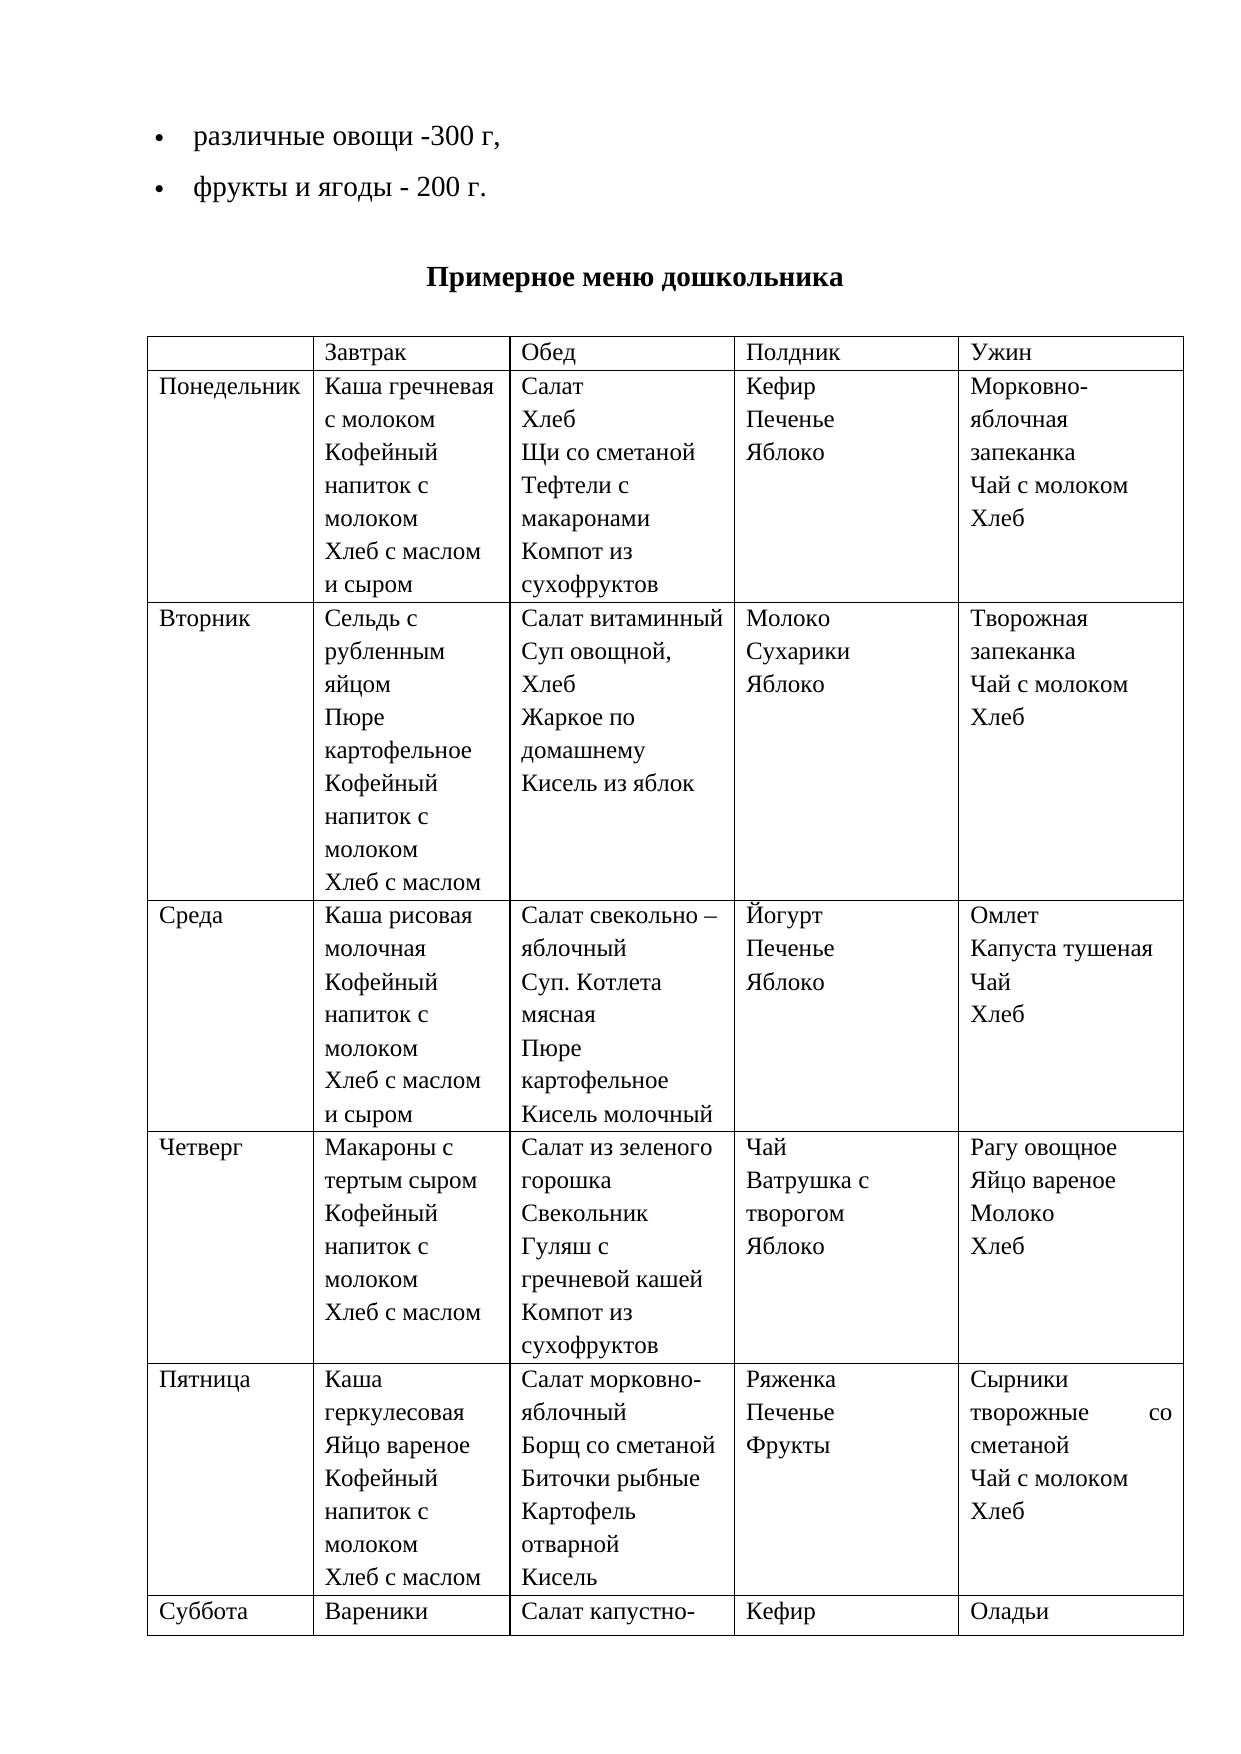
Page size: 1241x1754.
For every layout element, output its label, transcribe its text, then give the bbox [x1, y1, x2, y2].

table_header Обед [511, 337, 734, 370]
table_header [148, 337, 313, 370]
table_cell Пятница [148, 1364, 313, 1595]
table_header Полдник [735, 337, 958, 370]
table_cell Сельдь с рубленным яйцом Пюре картофельное Кофейный напиток с молоком Хлеб с маслом [314, 603, 509, 899]
table_cell Салат витаминный Суп овощной, Хлеб Жаркое по домашнему Кисель из яблок [511, 603, 734, 899]
table_cell Рагу овощное Яйцо вареное Молоко Хлеб [959, 1132, 1183, 1363]
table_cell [511, 1596, 734, 1635]
table_cell Среда [148, 901, 313, 1131]
table_cell Четверг [148, 1132, 313, 1363]
table_cell Каша гречневая с молоком Кофейный напиток с молоком Хлеб с маслом и сыром [314, 371, 509, 602]
table_header Завтрак [314, 337, 509, 370]
table_cell Кефир Печенье Яблоко [735, 371, 958, 602]
table_cell Салат морковно-яблочный Борщ со сметаной Биточки рыбные Картофель отварной Кисель [511, 1364, 734, 1595]
table_cell Макароны с тертым сыром Кофейный напиток с молоком Хлеб с маслом [314, 1132, 509, 1363]
table_cell Молоко Сухарики Яблоко [735, 603, 958, 899]
table_cell Чай Ватрушка с творогом Яблоко [735, 1132, 958, 1363]
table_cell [959, 1596, 1183, 1635]
table_cell Салат свекольно –яблочный Суп. Котлета мясная Пюре картофельное Кисель молочный [511, 901, 734, 1131]
text Примерное меню дошкольника [118, 259, 1152, 292]
table_cell Каша геркулесовая Яйцо вареное Кофейный напиток с молоком Хлеб с маслом [314, 1364, 509, 1595]
table_cell Омлет Капуста тушеная Чай Хлеб [959, 901, 1183, 1131]
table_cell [314, 1596, 509, 1635]
table_cell Понедельник [148, 371, 313, 602]
table_cell Вторник [148, 603, 313, 899]
table_cell Салат из зеленого горошка Свекольник Гуляш с гречневой кашей Компот из сухофруктов [511, 1132, 734, 1363]
table_cell Салат Хлеб Щи со сметаной Тефтели с макаронами Компот из сухофруктов [511, 371, 734, 602]
table_cell Суббота [148, 1596, 313, 1635]
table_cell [735, 1596, 958, 1635]
table_cell Каша рисовая молочная Кофейный напиток с молоком Хлеб с маслом и сыром [314, 901, 509, 1131]
table_cell Творожная запеканка Чай с молоком Хлеб [959, 603, 1183, 899]
table_cell Морковно-яблочная запеканка Чай с молоком Хлеб [959, 371, 1183, 602]
list различные овощи -300 г, [156, 118, 1152, 152]
table_cell Сырники творожные со сметаной Чай с молоком Хлеб [959, 1364, 1183, 1595]
table_cell Ряженка Печенье Фрукты [735, 1364, 958, 1595]
table_header Ужин [959, 337, 1183, 370]
table_cell Йогурт Печенье Яблоко [735, 901, 958, 1131]
list фрукты и ягоды - 200 г. [156, 169, 1152, 203]
